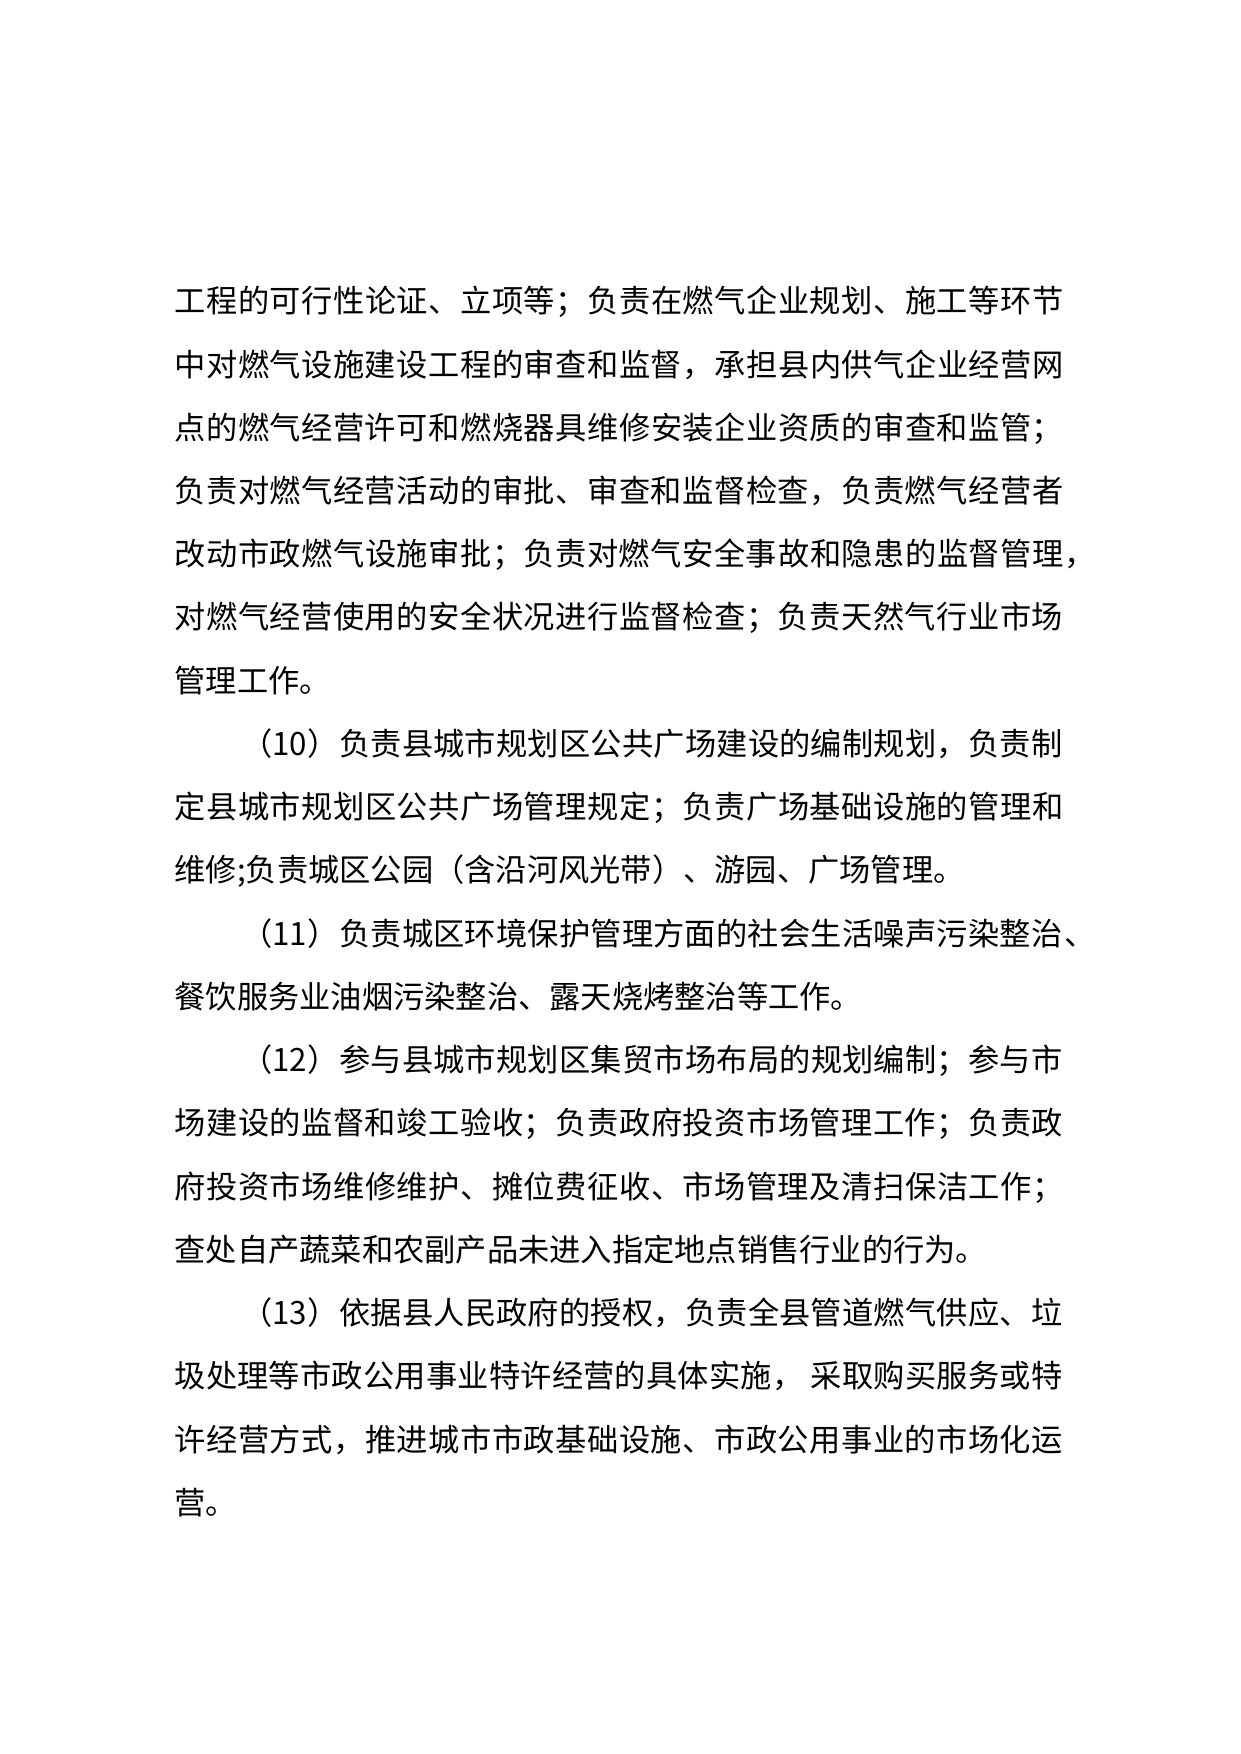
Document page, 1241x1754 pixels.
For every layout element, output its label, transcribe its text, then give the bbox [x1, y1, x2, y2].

text （12）参与县城市规划区集贸市场布局的规划编制；参与市场建设的监督和竣工验收；负责政府投资市场管理工作；负责政府投资市场维修维护、摊位费征收、市场管理及清扫保洁工作；查处自产蔬菜和农副产品未进入指定地点销售行业的行为。 [174, 1021, 1064, 1274]
text （11）负责城区环境保护管理方面的社会生活噪声污染整治、餐饮服务业油烟污染整治、露天烧烤整治等工作。 [174, 894, 1064, 1021]
text （10）负责县城市规划区公共广场建设的编制规划，负责制定县城市规划区公共广场管理规定；负责广场基础设施的管理和维修;负责城区公园（含沿河风光带）、游园、广场管理。 [174, 705, 1064, 894]
text （13）依据县人民政府的授权，负责全县管道燃气供应、垃圾处理等市政公用事业特许经营的具体实施， 采取购买服务或特许经营方式，推进城市市政基础设施、市政公用事业的市场化运营。 [174, 1274, 1064, 1527]
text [174, 262, 1064, 705]
